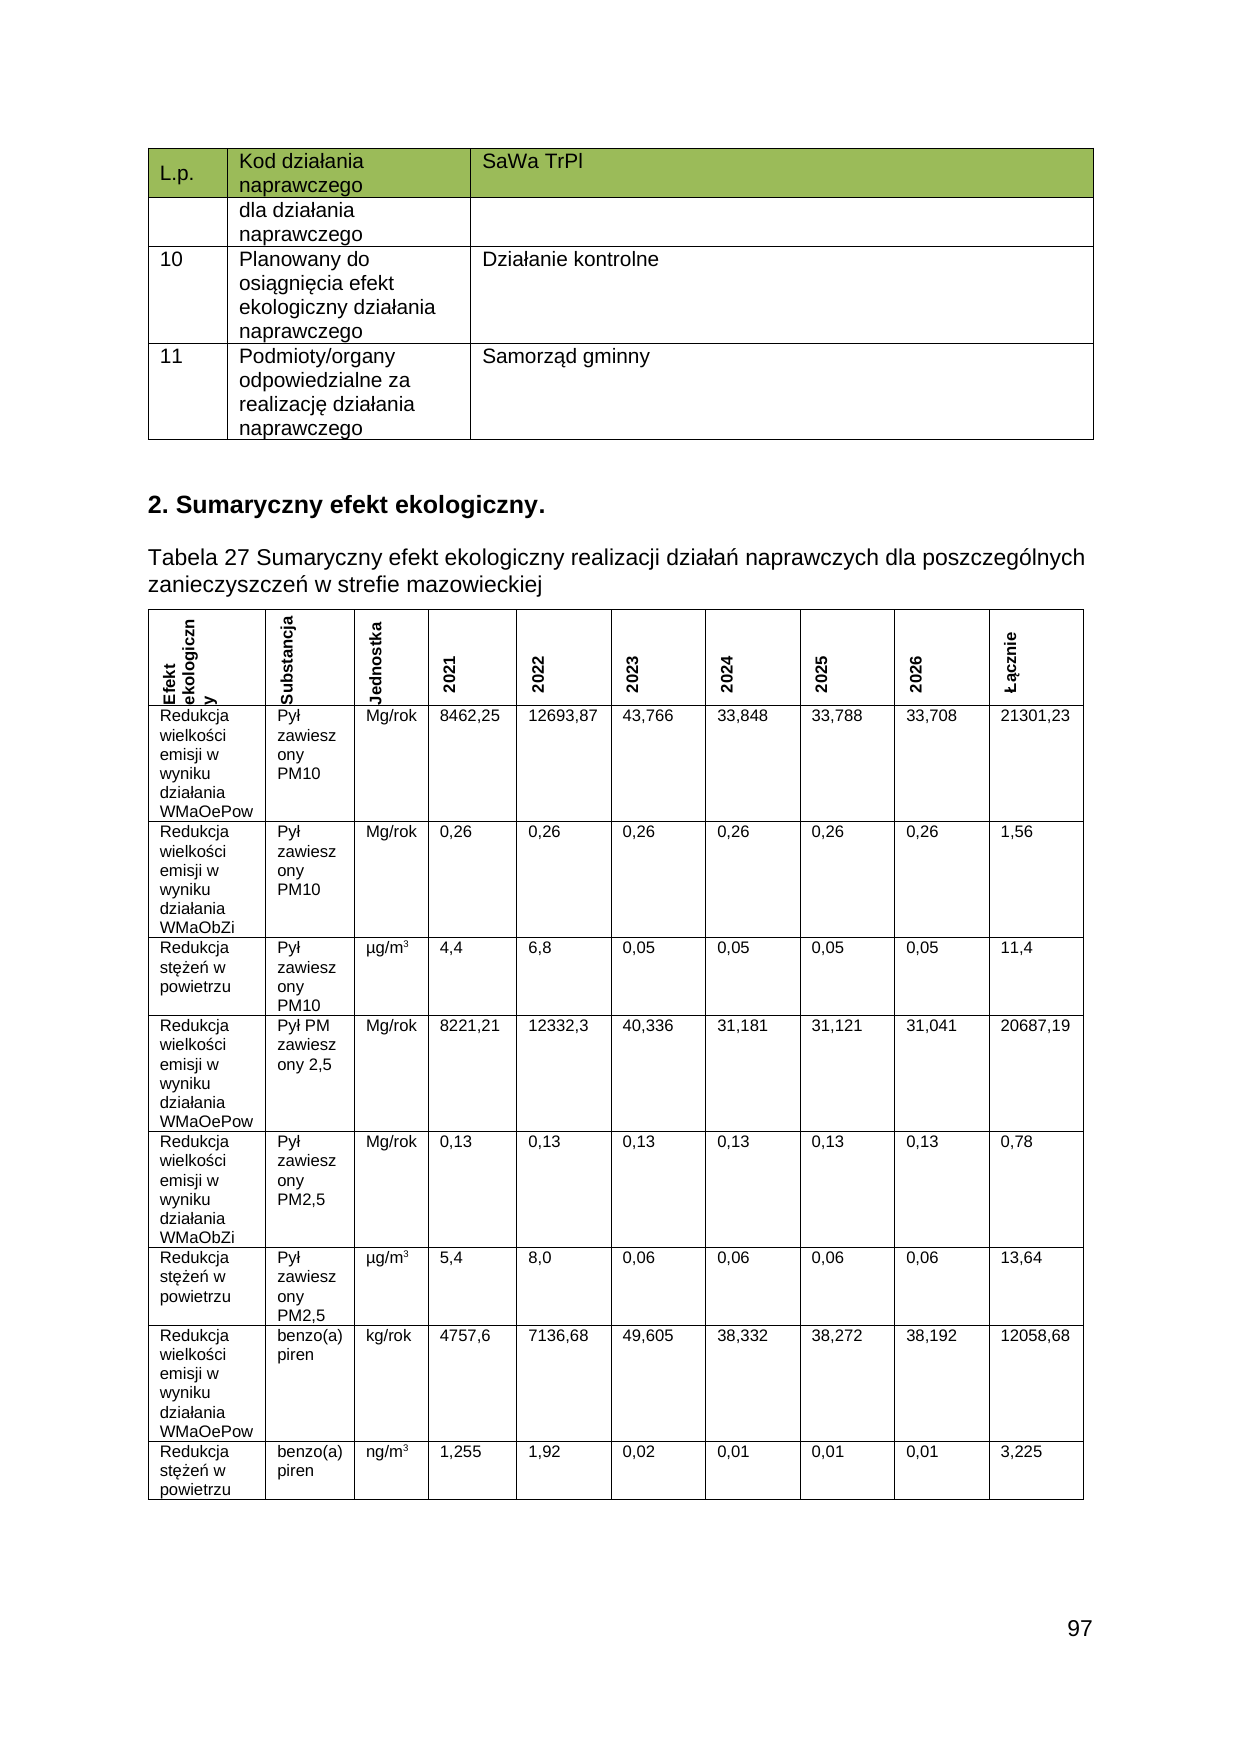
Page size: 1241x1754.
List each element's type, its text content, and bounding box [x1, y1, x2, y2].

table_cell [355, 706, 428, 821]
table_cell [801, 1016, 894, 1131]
text Tabela 27 Sumaryczny efekt ekologiczny realizacji działań naprawczych dla poszczególnych zanieczyszczeń w strefie mazowieckiej [148, 544, 1092, 597]
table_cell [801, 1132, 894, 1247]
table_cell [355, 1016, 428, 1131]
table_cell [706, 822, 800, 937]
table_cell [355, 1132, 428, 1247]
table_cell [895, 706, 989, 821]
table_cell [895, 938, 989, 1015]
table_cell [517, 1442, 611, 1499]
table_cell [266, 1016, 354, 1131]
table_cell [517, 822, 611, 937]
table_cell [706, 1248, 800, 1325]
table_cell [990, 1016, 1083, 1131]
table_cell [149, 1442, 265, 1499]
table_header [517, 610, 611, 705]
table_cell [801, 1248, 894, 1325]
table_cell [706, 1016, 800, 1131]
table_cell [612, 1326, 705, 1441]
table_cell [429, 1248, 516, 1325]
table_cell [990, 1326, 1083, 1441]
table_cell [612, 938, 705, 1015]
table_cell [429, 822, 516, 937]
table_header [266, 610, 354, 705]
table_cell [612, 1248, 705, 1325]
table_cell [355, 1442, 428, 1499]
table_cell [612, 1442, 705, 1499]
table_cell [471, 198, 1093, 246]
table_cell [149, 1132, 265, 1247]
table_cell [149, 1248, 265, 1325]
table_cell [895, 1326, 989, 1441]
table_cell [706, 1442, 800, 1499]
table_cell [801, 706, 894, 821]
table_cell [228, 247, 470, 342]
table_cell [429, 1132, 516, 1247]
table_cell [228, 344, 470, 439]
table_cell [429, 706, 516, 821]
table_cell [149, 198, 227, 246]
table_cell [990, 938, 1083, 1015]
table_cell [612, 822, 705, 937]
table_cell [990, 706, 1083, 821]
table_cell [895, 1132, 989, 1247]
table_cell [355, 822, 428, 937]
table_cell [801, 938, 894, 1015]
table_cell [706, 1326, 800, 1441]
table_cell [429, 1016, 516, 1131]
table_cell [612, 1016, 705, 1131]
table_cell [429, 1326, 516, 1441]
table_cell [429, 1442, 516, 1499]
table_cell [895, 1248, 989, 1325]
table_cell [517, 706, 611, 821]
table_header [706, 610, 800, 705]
subtitle 2. Sumaryczny efekt ekologiczny. [148, 490, 1092, 519]
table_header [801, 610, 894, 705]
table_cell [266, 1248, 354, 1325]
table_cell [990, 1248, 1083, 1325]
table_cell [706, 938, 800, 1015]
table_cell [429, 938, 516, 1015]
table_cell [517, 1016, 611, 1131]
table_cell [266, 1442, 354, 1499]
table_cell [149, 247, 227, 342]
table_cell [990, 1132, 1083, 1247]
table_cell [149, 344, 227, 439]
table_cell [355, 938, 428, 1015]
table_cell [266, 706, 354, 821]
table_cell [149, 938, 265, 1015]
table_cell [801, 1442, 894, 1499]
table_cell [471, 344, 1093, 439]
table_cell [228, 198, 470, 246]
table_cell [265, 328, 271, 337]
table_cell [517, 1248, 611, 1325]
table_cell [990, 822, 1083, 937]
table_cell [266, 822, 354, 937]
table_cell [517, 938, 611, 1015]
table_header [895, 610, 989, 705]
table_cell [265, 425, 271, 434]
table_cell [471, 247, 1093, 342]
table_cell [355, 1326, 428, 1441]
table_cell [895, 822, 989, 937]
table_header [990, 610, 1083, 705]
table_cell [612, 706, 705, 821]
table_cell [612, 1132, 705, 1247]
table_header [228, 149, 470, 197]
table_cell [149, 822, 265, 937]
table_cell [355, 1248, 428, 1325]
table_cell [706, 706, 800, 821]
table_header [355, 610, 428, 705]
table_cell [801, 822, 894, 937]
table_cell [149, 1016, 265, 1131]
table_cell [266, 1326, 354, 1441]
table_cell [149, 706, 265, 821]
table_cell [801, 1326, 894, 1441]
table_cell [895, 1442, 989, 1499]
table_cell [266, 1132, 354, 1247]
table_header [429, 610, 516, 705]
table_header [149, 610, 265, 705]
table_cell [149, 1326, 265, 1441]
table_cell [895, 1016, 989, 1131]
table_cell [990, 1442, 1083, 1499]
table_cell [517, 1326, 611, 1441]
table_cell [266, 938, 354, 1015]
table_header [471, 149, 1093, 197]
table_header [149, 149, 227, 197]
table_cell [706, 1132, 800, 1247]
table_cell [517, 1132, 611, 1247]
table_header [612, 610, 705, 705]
